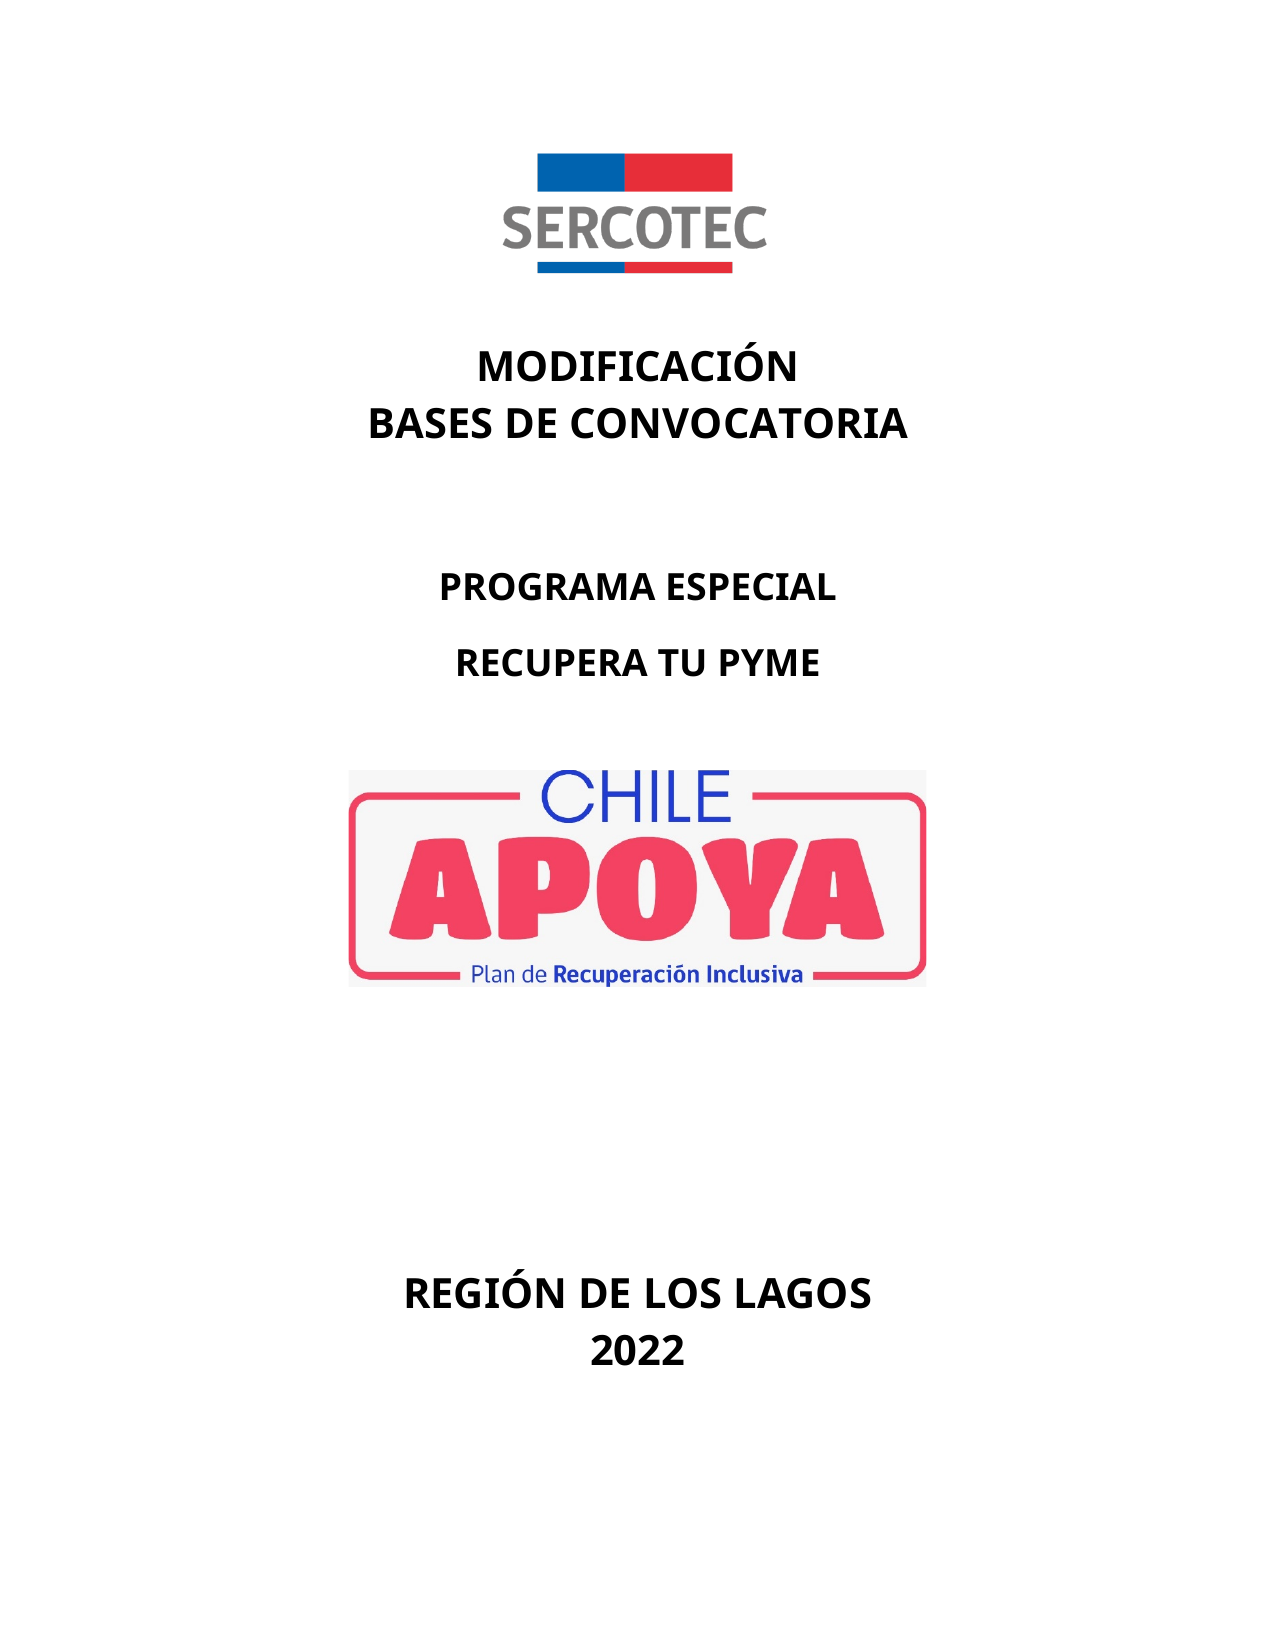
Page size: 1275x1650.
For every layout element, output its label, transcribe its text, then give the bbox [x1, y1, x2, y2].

text PROGRAMA ESPECIAL [177, 560, 1098, 611]
text BASES DE CONVOCATORIA [177, 394, 1098, 451]
picture [348, 770, 927, 987]
text RECUPERA TU PYME [177, 636, 1098, 687]
text REGIÓN DE LOS LAGOS [177, 1264, 1098, 1321]
text MODIFICACIÓN [177, 337, 1098, 394]
text 2022 [177, 1321, 1098, 1378]
picture [491, 147, 779, 281]
